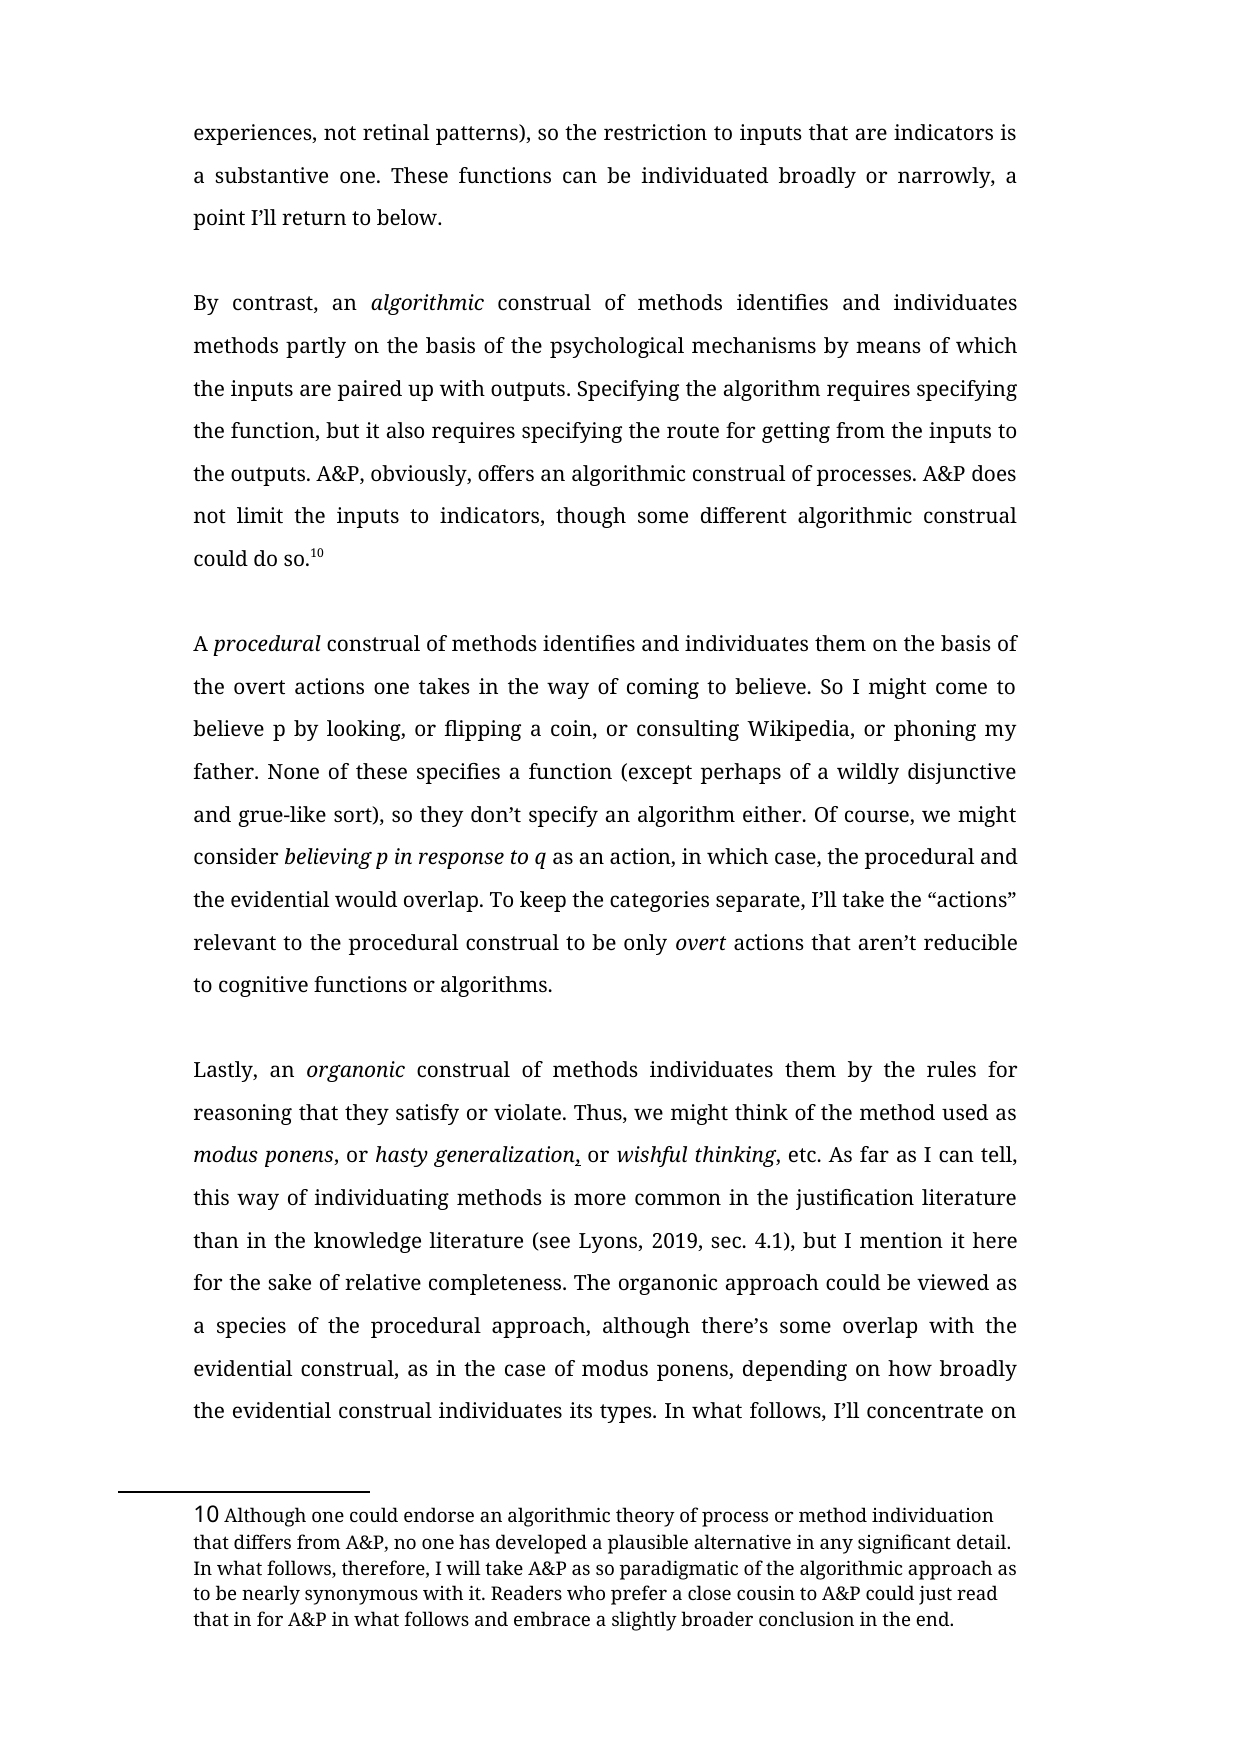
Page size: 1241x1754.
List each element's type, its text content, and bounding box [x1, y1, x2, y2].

text By contrast, an algorithmic construal of methods identifies and individuates methods partly on the basis of the psychological mechanisms by means of which the inputs are paired up with outputs. Specifying the algorithm requires specifying the function, but it also requires specifying the route for getting from the inputs to the outputs. A&P, obviously, offers an algorithmic construal of processes. A&P does not limit the inputs to indicators, though some different algorithmic construal could do so. [193, 288, 1018, 573]
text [193, 118, 1018, 232]
text A procedural construal of methods identifies and individuates them on the basis of the overt actions one takes in the way of coming to believe. So I might come to believe p by looking, or flipping a coin, or consulting Wikipedia, or phoning my father. None of these specifies a function (except perhaps of a wildly disjunctive and grue-like sort), so they don’t specify an algorithm either. Of course, we might consider believing p in response to q as an action, in which case, the procedural and the evidential would overlap. To keep the categories separate, I’ll take the “actions” relevant to the procedural construal to be only overt actions that aren’t reducible to cognitive functions or algorithms. [193, 629, 1018, 999]
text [193, 1055, 1018, 1425]
